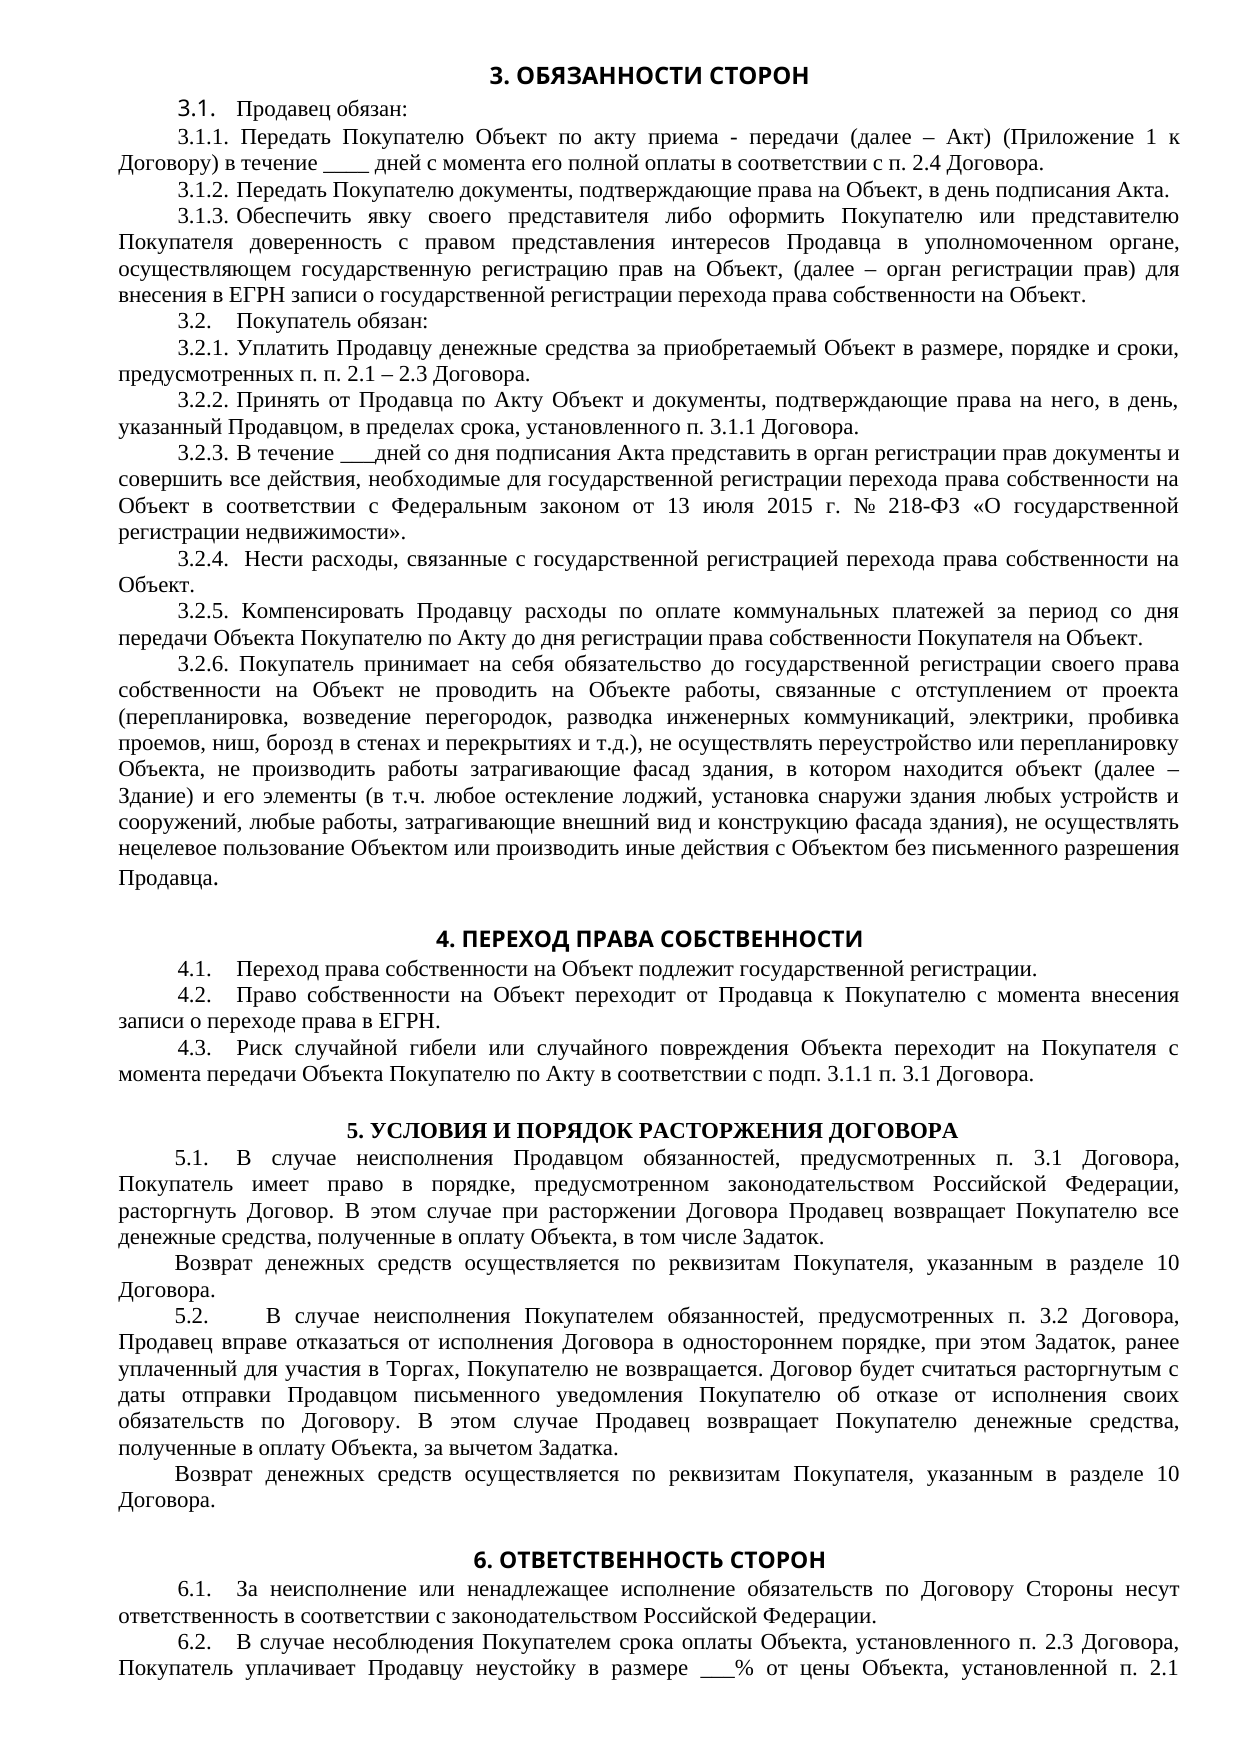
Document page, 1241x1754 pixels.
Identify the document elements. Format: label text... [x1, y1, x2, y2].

text 4.2. Право собственности на Объект переходит от Продавца к Покупателю с момента внесения записи о переходе права в ЕГРН. [118, 981, 1181, 1034]
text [118, 1628, 1181, 1681]
text 4.1. Переход права собственности на Объект подлежит государственной регистрации. [118, 954, 1181, 981]
text 5. УСЛОВИЯ И ПОРЯДОК РАСТОРЖЕНИЯ ДОГОВОРА [118, 1118, 1187, 1144]
text 4.3. Риск случайной гибели или случайного повреждения Объекта переходит на Покупателя с момента передачи Объекта Покупателю по Акту в соответствии с подп. 3.1.1 п. 3.1 Договора. [118, 1034, 1181, 1086]
text 5.2. В случае неисполнения Покупателем обязанностей, предусмотренных п. 3.2 Договора, Продавец вправе отказаться от исполнения Договора в одностороннем порядке, при этом Задаток, ранее уплаченный для участия в Торгах, Покупателю не возвращается. Договор будет считаться расторгнутым с даты отправки Продавцом письменного уведомления Покупателю об отказе от исполнения своих обязательств по Договору. В этом случае Продавец возвращает Покупателю денежные средства, полученные в оплату Объекта, за вычетом Задатка. [118, 1302, 1181, 1460]
text 3.2.1. Уплатить Продавцу денежные средства за приобретаемый Объект в размере, порядке и сроки, предусмотренных п. п. 2.1 – 2.3 Договора. [118, 334, 1181, 386]
text 5.1. В случае неисполнения Продавцом обязанностей, предусмотренных п. 3.1 Договора, Покупатель имеет право в порядке, предусмотренном законодательством Российской Федерации, расторгнуть Договор. В этом случае при расторжении Договора Продавец возвращает Покупателю все денежные средства, полученные в оплату Объекта, в том числе Задаток. [118, 1144, 1181, 1249]
list 6.1. За неисполнение или ненадлежащее исполнение обязательств по Договору Стороны несут ответственность в соответствии с законодательством Российской Федерации. [118, 1575, 1181, 1628]
text Возврат денежных средств осуществляется по реквизитам Покупателя, указанным в разделе 10 Договора. [118, 1460, 1181, 1513]
text 3. ОБЯЗАННОСТИ СТОРОН [118, 59, 1181, 92]
text 3.1.2. Передать Покупателю документы, подтверждающие права на Объект, в день подписания Акта. [118, 176, 1181, 202]
text 3.2.3. В течение ___дней со дня подписания Акта представить в орган регистрации прав документы и совершить все действия, необходимые для государственной регистрации перехода права собственности на Объект в соответствии с Федеральным законом от 13 июля 2015 г. № 218-ФЗ «О государственной регистрации недвижимости». [118, 439, 1181, 544]
text 3.1.1. Передать Покупателю Объект по акту приема - передачи (далее – Акт) (Приложение 1 к Договору) в течение ____ дней с момента его полной оплаты в соответствии с п. 2.4 Договора. [118, 123, 1181, 176]
text Возврат денежных средств осуществляется по реквизитам Покупателя, указанным в разделе 10 Договора. [118, 1249, 1181, 1302]
text 3.1. Продавец обязан: [118, 92, 1181, 123]
text 3.2.6. Покупатель принимает на себя обязательство до государственной регистрации своего права собственности на Объект не проводить на Объекте работы, связанные с отступлением от проекта (перепланировка, возведение перегородок, разводка инженерных коммуникаций, электрики, пробивка проемов, ниш, борозд в стенах и перекрытиях и т.д.), не осуществлять переустройство или перепланировку Объекта, не производить работы затрагивающие фасад здания, в котором находится объект (далее – Здание) и его элементы (в т.ч. любое остекление лоджий, установка снаружи здания любых устройств и сооружений, любые работы, затрагивающие внешний вид и конструкцию фасада здания), не осуществлять нецелевое пользование Объектом или производить иные действия с Объектом без письменного разрешения Продавца. [118, 650, 1181, 892]
text 3.2.4. Нести расходы, связанные с государственной регистрацией перехода права собственности на Объект. [118, 544, 1181, 597]
text 3.2.2. Принять от Продавца по Акту Объект и документы, подтверждающие права на него, в день, указанный Продавцом, в пределах срока, установленного п. 3.1.1 Договора. [118, 386, 1181, 439]
text 3.1.3. Обеспечить явку своего представителя либо оформить Покупателю или представителю Покупателя доверенность с правом представления интересов Продавца в уполномоченном органе, осуществляющем государственную регистрацию прав на Объект, (далее – орган регистрации прав) для внесения в ЕГРН записи о государственной регистрации перехода права собственности на Объект. [118, 202, 1181, 307]
text 4. ПЕРЕХОД ПРАВА СОБСТВЕННОСТИ [118, 923, 1181, 954]
text 3.2. Покупатель обязан: [118, 307, 1181, 334]
text 3.2.5. Компенсировать Продавцу расходы по оплате коммунальных платежей за период со дня передачи Объекта Покупателю по Акту до дня регистрации права собственности Покупателя на Объект. [118, 597, 1181, 650]
text 6. ОТВЕТСТВЕННОСТЬ СТОРОН [118, 1544, 1181, 1575]
